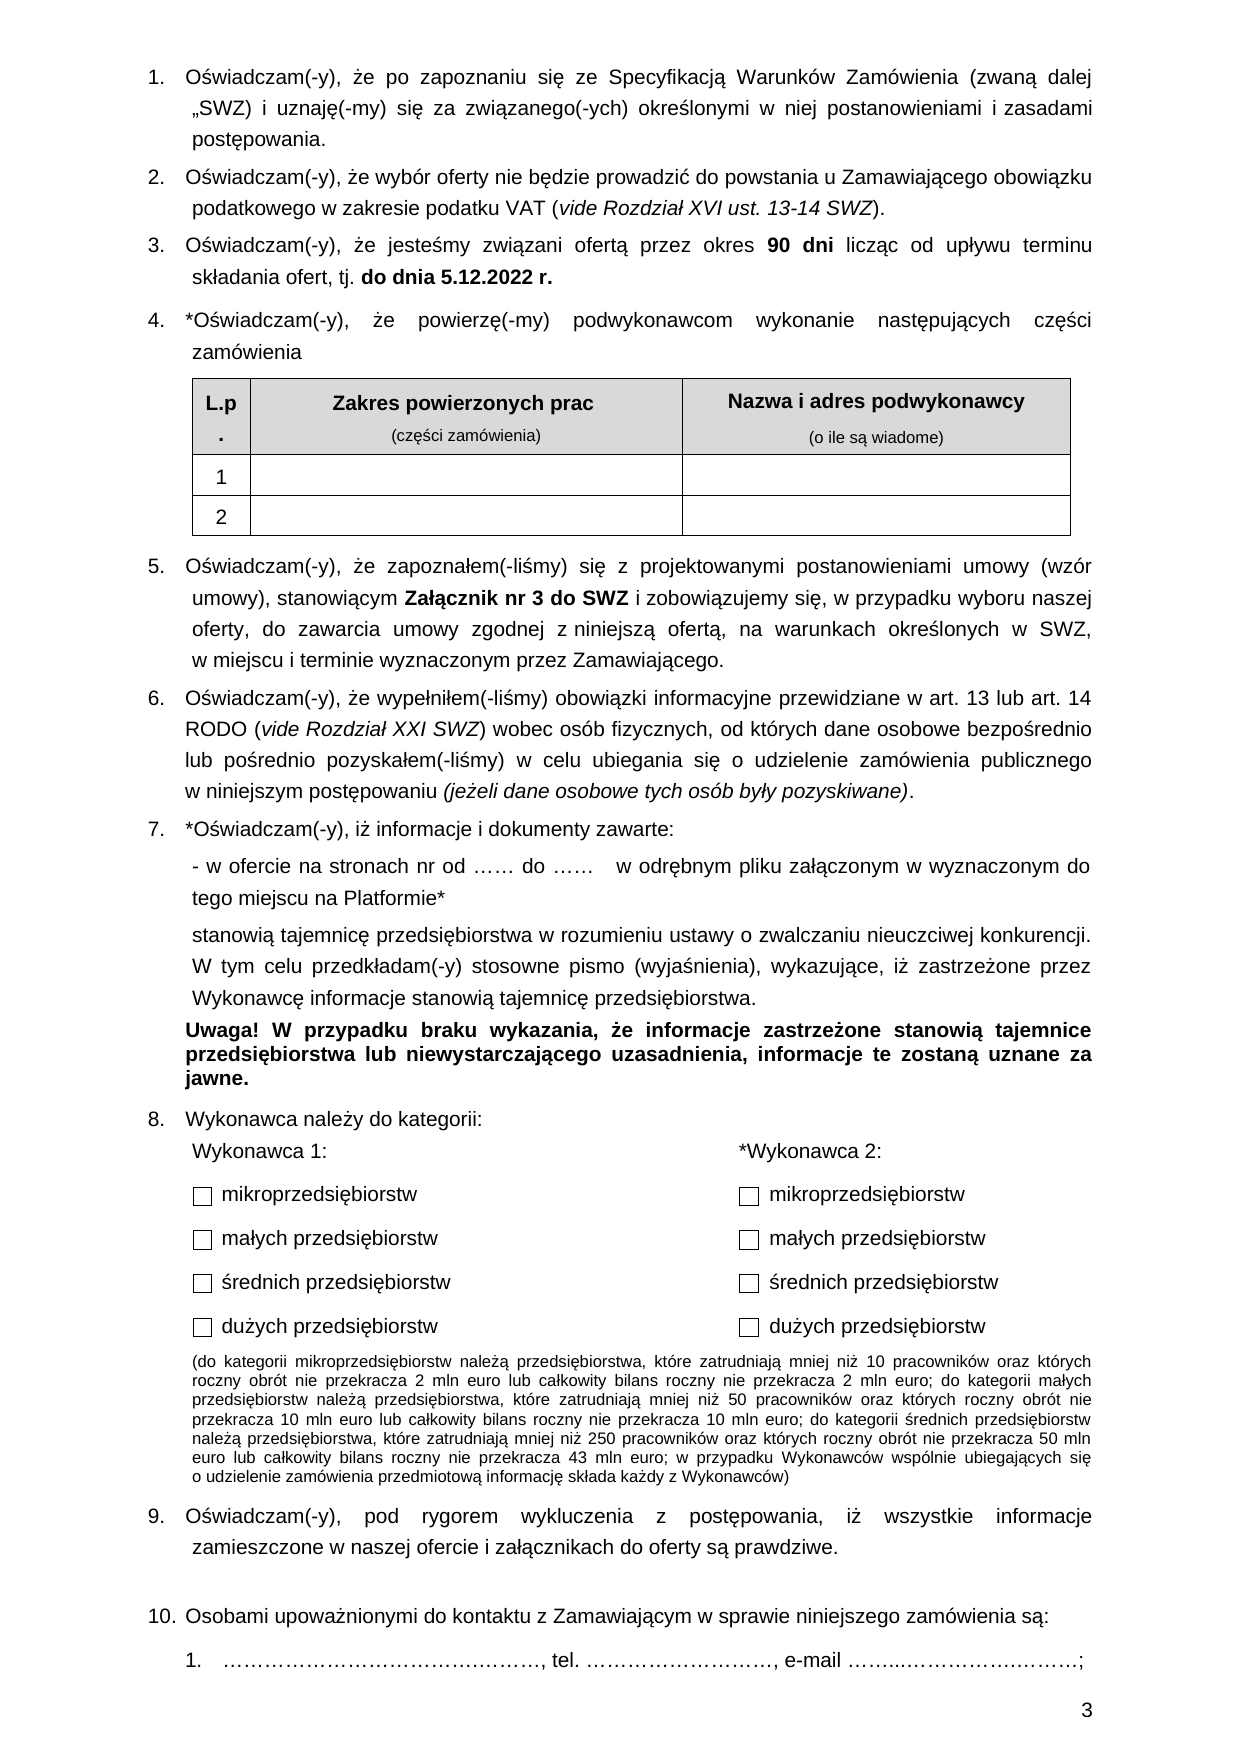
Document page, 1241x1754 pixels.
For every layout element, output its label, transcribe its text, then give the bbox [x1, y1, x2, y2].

table_cell [683, 496, 1070, 535]
list Oświadczam(-y), że wypełniłem(-liśmy) obowiązki informacyjne przewidziane w art. 13 lub art. 14 RODO (vide Rozdział XXI SWZ) wobec osób fizycznych, od których dane osobowe bezpośrednio lub pośrednio pozyskałem(-liśmy) w celu ubiegania się o udzielenie zamówienia publicznego w niniejszym postępowaniu (jeżeli dane osobowe tych osób były pozyskiwane). [148, 680, 1093, 805]
text średnich przedsiębiorstw średnich przedsiębiorstw [148, 1264, 1093, 1296]
table_cell [251, 455, 682, 494]
text Uwaga! W przypadku braku wykazania, że informacje zastrzeżone stanowią tajemnice przedsiębiorstwa lub niewystarczającego uzasadnienia, informacje te zostaną uznane za jawne. [185, 1017, 1093, 1089]
table_cell [683, 455, 1070, 494]
list Oświadczam(-y), że wybór oferty nie będzie prowadzić do powstania u Zamawiającego obowiązku podatkowego w zakresie podatku VAT (vide Rozdział XVI ust. 13-14 SWZ). [148, 159, 1093, 222]
text - w ofercie na stronach nr od …… do …… w odrębnym pliku załączonym w wyznaczonym do tego miejscu na Platformie* [192, 849, 1093, 911]
text stanowią tajemnicę przedsiębiorstwa w rozumieniu ustawy o zwalczaniu nieuczciwej konkurencji. W tym celu przedkładam(-y) stosowne pismo (wyjaśnienia), wykazujące, iż zastrzeżone przez Wykonawcę informacje stanowią tajemnicę przedsiębiorstwa. [192, 917, 1093, 1011]
table_cell 2 [193, 496, 250, 535]
list ……………………………….………, tel. ………………………, e-mail ……...…………….………; [185, 1642, 1093, 1673]
text Wykonawca 1: *Wykonawca 2: [148, 1133, 1093, 1164]
list Oświadczam(-y), pod rygorem wykluczenia z postępowania, iż wszystkie informacje zamieszczone w naszej ofercie i załącznikach do oferty są prawdziwe. [148, 1498, 1093, 1561]
text małych przedsiębiorstw małych przedsiębiorstw [148, 1221, 1093, 1252]
list *Oświadczam(-y), że powierzę(-my) podwykonawcom wykonanie następujących części zamówienia [148, 303, 1093, 365]
table_cell [251, 496, 682, 535]
list Wykonawca należy do kategorii: [148, 1102, 1093, 1133]
text dużych przedsiębiorstw dużych przedsiębiorstw [148, 1308, 1093, 1339]
list Oświadczam(-y), że jesteśmy związani ofertą przez okres 90 dni licząc od upływu terminu składania ofert, tj. do dnia 5.12.2022 r. [148, 228, 1093, 290]
table_header Zakres powierzonych prac (części zamówienia) [251, 379, 682, 454]
list *Oświadczam(-y), iż informacje i dokumenty zawarte: [148, 811, 1093, 842]
list Oświadczam(-y), że zapoznałem(-liśmy) się z projektowanymi postanowieniami umowy (wzór umowy), stanowiącym Załącznik nr 3 do SWZ i zobowiązujemy się, w przypadku wyboru naszej oferty, do zawarcia umowy zgodnej z niniejszą ofertą, na warunkach określonych w SWZ, w miejscu i terminie wyznaczonym przez Zamawiającego. [148, 549, 1093, 674]
list Oświadczam(-y), że po zapoznaniu się ze Specyfikacją Warunków Zamówienia (zwaną dalej „SWZ) i uznaję(-my) się za związanego(-ych) określonymi w niej postanowieniami i zasadami postępowania. [148, 59, 1093, 153]
table_cell 1 [193, 455, 250, 494]
table_header L.p. [193, 379, 250, 454]
text (do kategorii mikroprzedsiębiorstw należą przedsiębiorstwa, które zatrudniają mniej niż 10 pracowników oraz których roczny obrót nie przekracza 2 mln euro lub całkowity bilans roczny nie przekracza 2 mln euro; do kategorii małych przedsiębiorstw należą przedsiębiorstwa, które zatrudniają mniej niż 50 pracowników oraz których roczny obrót nie przekracza 10 mln euro lub całkowity bilans roczny nie przekracza 10 mln euro; do kategorii średnich przedsiębiorstw należą przedsiębiorstwa, które zatrudniają mniej niż 250 pracowników oraz których roczny obrót nie przekracza 50 mln euro lub całkowity bilans roczny nie przekracza 43 mln euro; w przypadku Wykonawców wspólnie ubiegających się o udzielenie zamówienia przedmiotową informację składa każdy z Wykonawców) [192, 1352, 1093, 1486]
list Osobami upoważnionymi do kontaktu z Zamawiającym w sprawie niniejszego zamówienia są: [148, 1598, 1093, 1630]
table_header Nazwa i adres podwykonawcy (o ile są wiadome) [683, 379, 1070, 454]
text mikroprzedsiębiorstw mikroprzedsiębiorstw [148, 1177, 1093, 1208]
